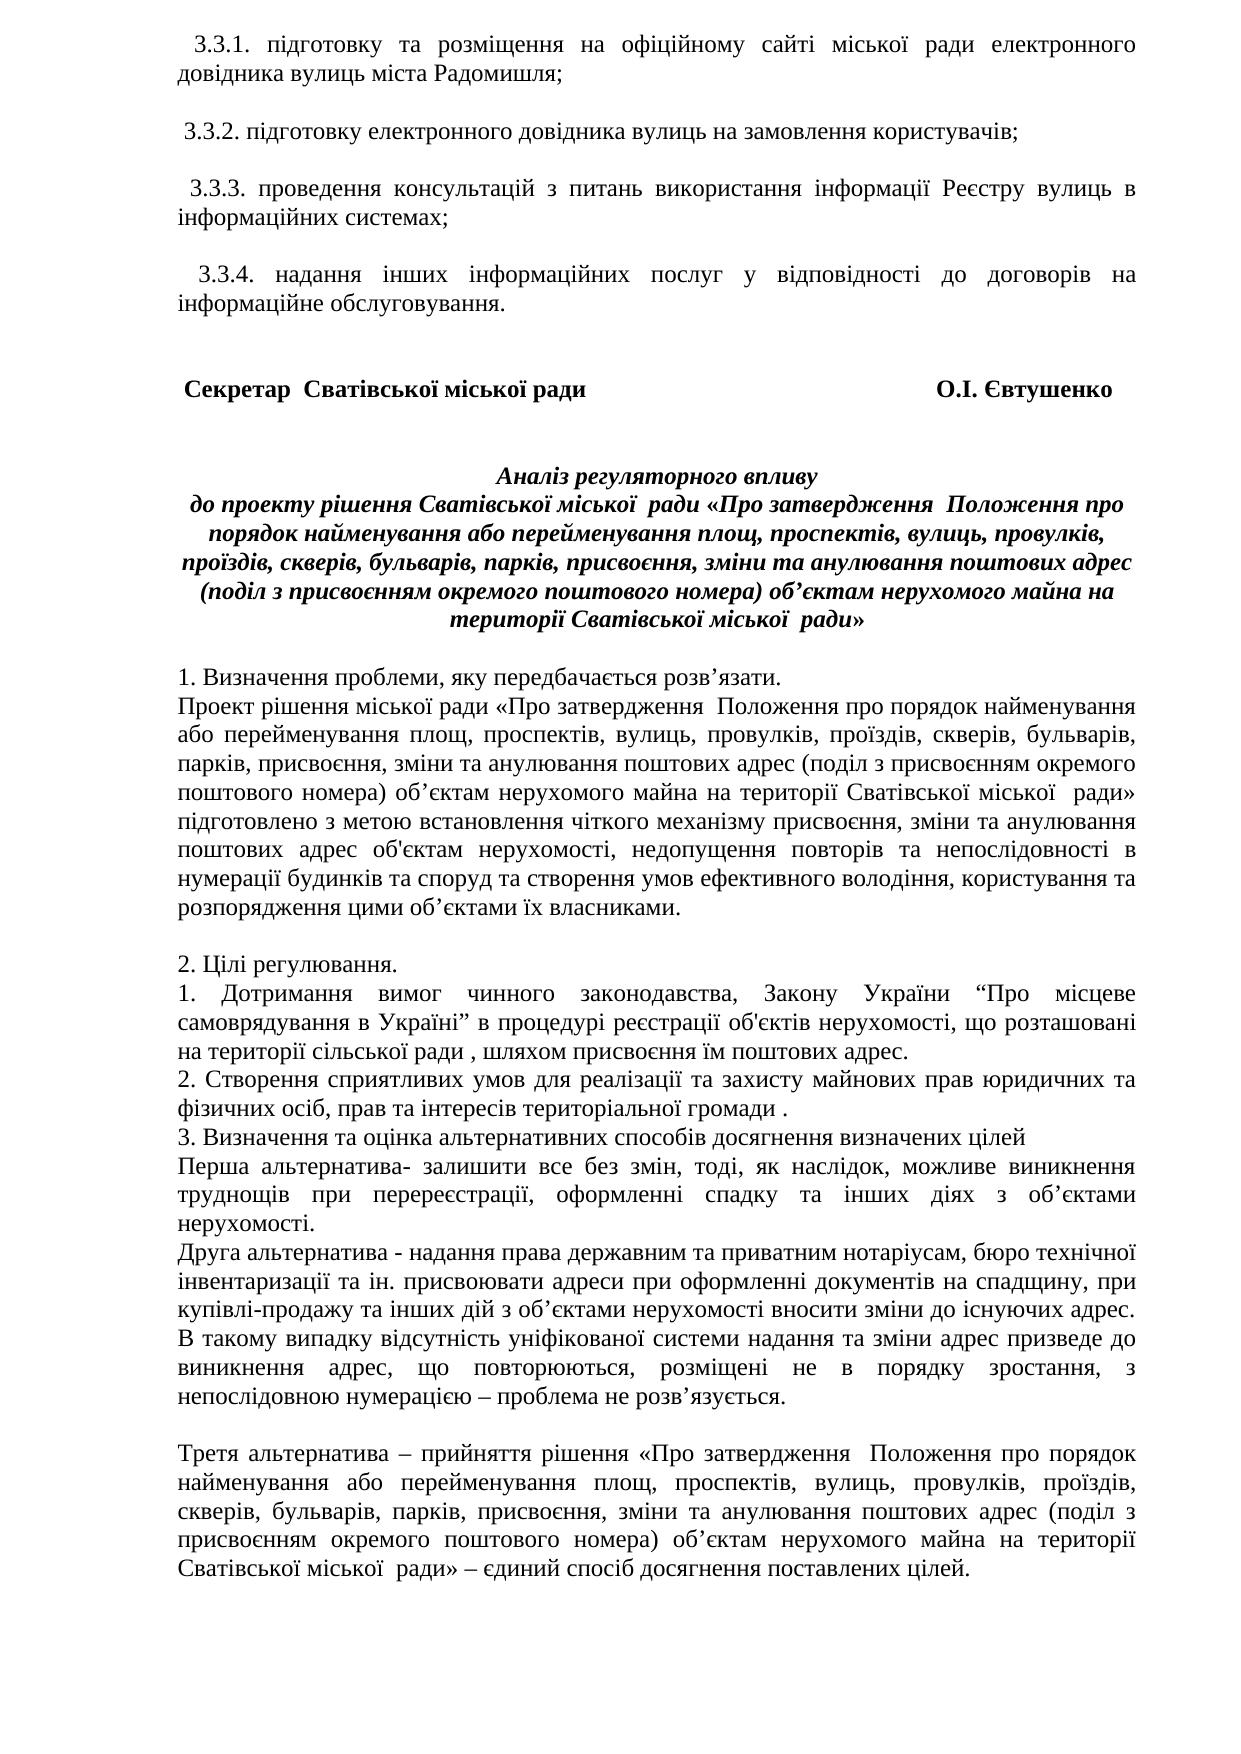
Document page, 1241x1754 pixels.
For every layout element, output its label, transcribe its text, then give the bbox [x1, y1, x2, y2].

text 3.3.4. надання інших інформаційних послуг у відповідності до договорів на інформаційне обслуговування. [177, 259, 1137, 317]
text 2. Створення сприятливих умов для реалізації та захисту майнових прав юридичних та фізичних осіб, прав та інтересів територіальної громади . [177, 1064, 1137, 1122]
text Третя альтернатива – прийняття рішення «Про затвердження Положення про порядок найменування або перейменування площ, проспектів, вулиць, провулків, проїздів, скверів, бульварів, парків, присвоєння, зміни та анулювання поштових адрес (поділ з присвоєнням окремого поштового номера) об’єктам нерухомого майна на території Сватівської міської ради» – єдиний спосіб досягнення поставлених цілей. [177, 1438, 1137, 1582]
text 3. Визначення та оцінка альтернативних способів досягнення визначених цілей [177, 1122, 1137, 1151]
text 1. Дотримання вимог чинного законодавства, Закону України “Про місцеве самоврядування в Україні” в процедурі реєстрації об'єктів нерухомості, що розташовані на території сільської ради , шляхом присвоєння їм поштових адрес. [177, 978, 1137, 1064]
text 1. Визначення проблеми, яку передбачається розв’язати. [177, 662, 1137, 691]
text Секретар Сватівської міської ради О.І. Євтушенко [177, 374, 1137, 403]
text 3.3.1. підготовку та розміщення на офіційному сайті міської ради електронного довідника вулиць міста Радомишля; [177, 29, 1137, 87]
text Проект рішення міської ради «Про затвердження Положення про порядок найменування або перейменування площ, проспектів, вулиць, провулків, проїздів, скверів, бульварів, парків, присвоєння, зміни та анулювання поштових адрес (поділ з присвоєнням окремого поштового номера) об’єктам нерухомого майна на території Сватівської міської ради» підготовлено з метою встановлення чіткого механізму присвоєння, зміни та анулювання поштових адрес об'єктам нерухомості, недопущення повторів та непослідовності в нумерації будинків та споруд та створення умов ефективного володіння, користування та розпорядження цими об’єктами їх власниками. [177, 691, 1137, 921]
text до проекту рішення Сватівської міської ради «Про затвердження Положення про порядок найменування або перейменування площ, проспектів, вулиць, провулків, проїздів, скверів, бульварів, парків, присвоєння, зміни та анулювання поштових адрес (поділ з присвоєнням окремого поштового номера) об’єктам нерухомого майна на території Сватівської міської ради» [177, 489, 1137, 633]
text Друга альтернатива - надання права державним та приватним нотаріусам, бюро технічної інвентаризації та ін. присвоювати адреси при оформленні документів на спадщину, при купівлі-продажу та інших дій з об’єктами нерухомості вносити зміни до існуючих адрес. В такому випадку відсутність уніфікованої системи надання та зміни адрес призведе до виникнення адрес, що повторюються, розміщені не в порядку зростання, з непослідовною нумерацією – проблема не розв’язується. [177, 1237, 1137, 1409]
text 3.3.2. підготовку електронного довідника вулиць на замовлення користувачів; [177, 116, 1137, 144]
text 3.3.3. проведення консультацій з питань використання інформації Реєстру вулиць в інформаційних системах; [177, 173, 1137, 231]
text Аналіз регуляторного впливу [177, 461, 1137, 489]
text 2. Цілі регулювання. [177, 949, 1137, 978]
text Перша альтернатива- залишити все без змін, тоді, як наслідок, можливе виникнення труднощів при перереєстрації, оформленні спадку та інших діях з об’єктами нерухомості. [177, 1151, 1137, 1237]
